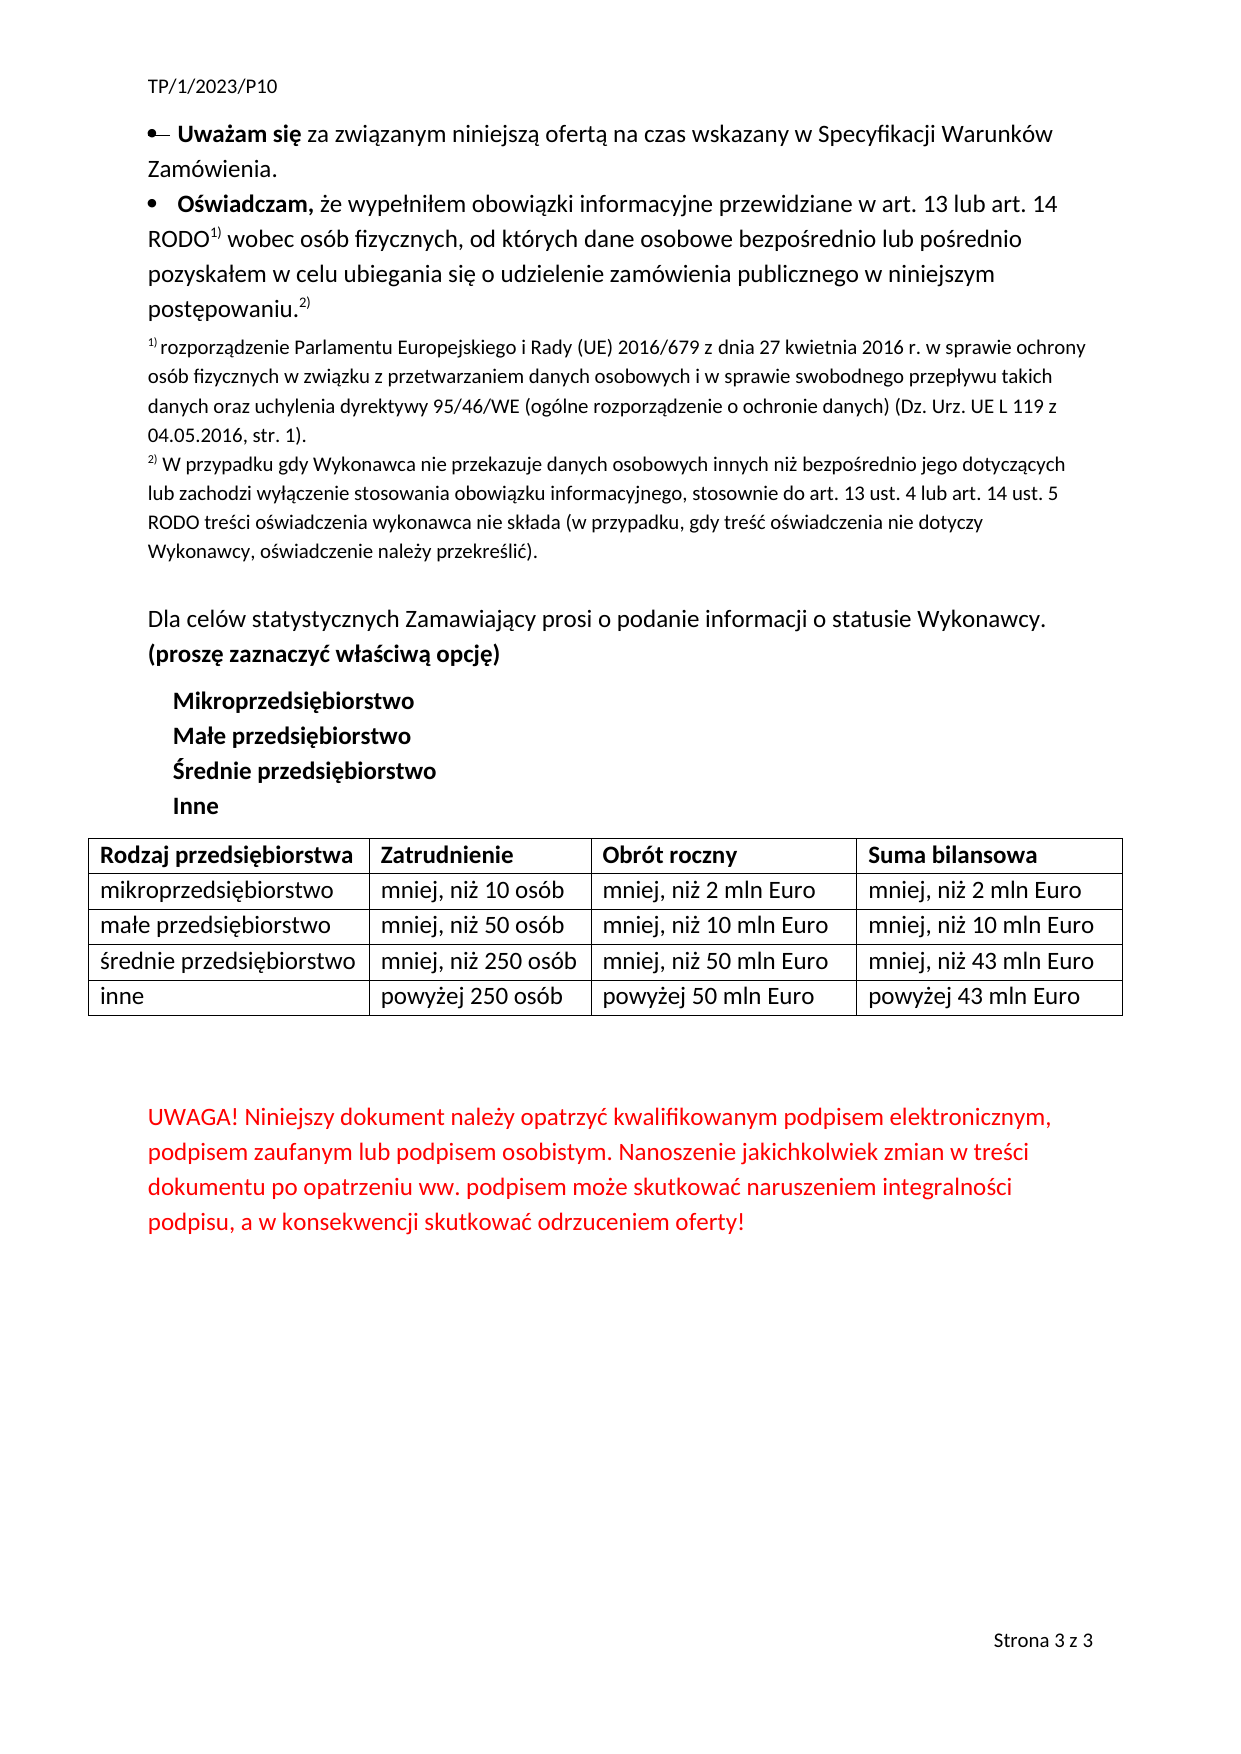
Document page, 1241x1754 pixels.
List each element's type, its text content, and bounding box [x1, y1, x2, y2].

text Średnie przedsiębiorstwo [148, 755, 1093, 786]
table_header Zatrudnienie [370, 839, 591, 873]
text Mikroprzedsiębiorstwo [148, 685, 1093, 716]
table_cell mikroprzedsiębiorstwo [89, 874, 369, 909]
table_cell powyżej 43 mln Euro [857, 981, 1122, 1015]
table_cell mniej, niż 2 mln Euro [592, 874, 856, 909]
text Inne [148, 790, 1093, 821]
list Oświadczam, że wypełniłem obowiązki informacyjne przewidziane w art. 13 lub art. 14 RODO1) wobec osób fizycznych, od których dane osobowe bezpośrednio lub pośrednio pozyskałem w celu ubiegania się o udzielenie zamówienia publicznego w niniejszym postępowaniu.2) [148, 188, 1093, 324]
table_cell mniej, niż 250 osób [370, 945, 591, 979]
table_cell mniej, niż 10 mln Euro [592, 910, 856, 944]
table_cell średnie przedsiębiorstwo [89, 945, 369, 979]
list Uważam się za związanym niniejszą ofertą na czas wskazany w Specyfikacji Warunków Zamówienia. [148, 118, 1093, 184]
text (proszę zaznaczyć właściwą opcję) [148, 638, 1093, 668]
text 2) W przypadku gdy Wykonawca nie przekazuje danych osobowych innych niż bezpośrednio jego dotyczących lub zachodzi wyłączenie stosowania obowiązku informacyjnego, stosownie do art. 13 ust. 4 lub art. 14 ust. 5 RODO treści oświadczenia wykonawca nie składa (w przypadku, gdy treść oświadczenia nie dotyczy Wykonawcy, oświadczenie należy przekreślić). [148, 451, 1093, 564]
table_cell mniej, niż 10 mln Euro [857, 910, 1122, 944]
table_cell mniej, niż 43 mln Euro [857, 945, 1122, 979]
table_header Rodzaj przedsiębiorstwa [89, 839, 369, 873]
text UWAGA! Niniejszy dokument należy opatrzyć kwalifikowanym podpisem elektronicznym, podpisem zaufanym lub podpisem osobistym. Nanoszenie jakichkolwiek zmian w treści dokumentu po opatrzeniu ww. podpisem może skutkować naruszeniem integralności podpisu, a w konsekwencji skutkować odrzuceniem oferty! [148, 1101, 1093, 1236]
table_cell inne [89, 981, 369, 1015]
text Dla celów statystycznych Zamawiający prosi o podanie informacji o statusie Wykonawcy. [148, 603, 1093, 633]
table_cell powyżej 50 mln Euro [592, 981, 856, 1015]
table_cell mniej, niż 50 mln Euro [592, 945, 856, 979]
text Małe przedsiębiorstwo [148, 720, 1093, 751]
table_header Suma bilansowa [857, 839, 1122, 873]
text 1) rozporządzenie Parlamentu Europejskiego i Rady (UE) 2016/679 z dnia 27 kwietnia 2016 r. w sprawie ochrony osób fizycznych w związku z przetwarzaniem danych osobowych i w sprawie swobodnego przepływu takich danych oraz uchylenia dyrektywy 95/46/WE (ogólne rozporządzenie o ochronie danych) (Dz. Urz. UE L 119 z 04.05.2016, str. 1). [148, 334, 1093, 447]
table_cell mniej, niż 2 mln Euro [857, 874, 1122, 909]
table_cell mniej, niż 50 osób [370, 910, 591, 944]
table_cell małe przedsiębiorstwo [89, 910, 369, 944]
table_cell mniej, niż 10 osób [370, 874, 591, 909]
table_header Obrót roczny [592, 839, 856, 873]
table_cell powyżej 250 osób [370, 981, 591, 1015]
